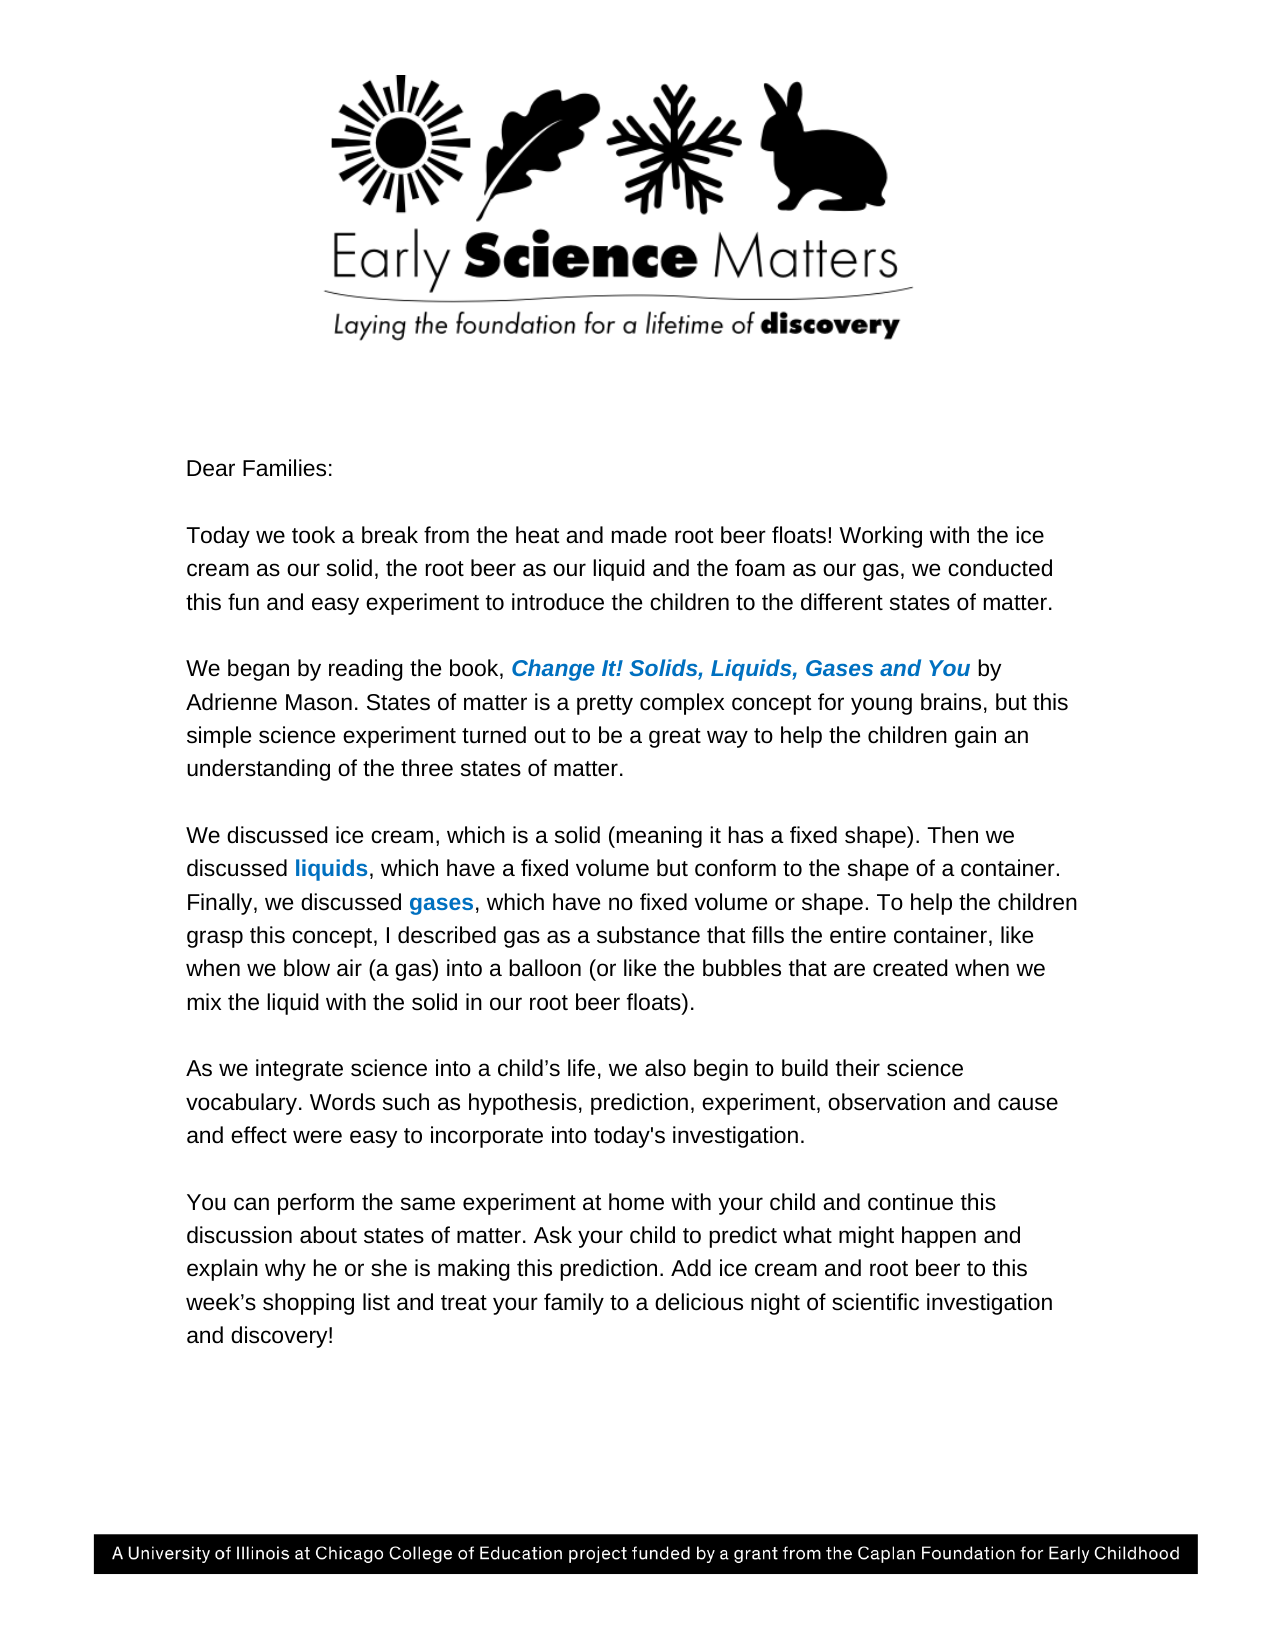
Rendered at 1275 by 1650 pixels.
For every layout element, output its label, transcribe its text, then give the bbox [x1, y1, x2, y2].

picture [270, 75, 961, 375]
text You can perform the same experiment at home with your child and continue this discussion about states of matter. Ask your child to predict what might happen and explain why he or she is making this prediction. Add ice cream and root beer to this week’s shopping list and treat your family to a delicious night of scientific investigation and discovery! [186, 1183, 1086, 1350]
list Dear Families: [186, 450, 1086, 483]
text We discussed ice cream, which is a solid (meaning it has a fixed shape). Then we discussed liquids, which have a fixed volume but conform to the shape of a container. Finally, we discussed gases, which have no fixed volume or shape. To help the children grasp this concept, I described gas as a substance that fills the entire container, like when we blow air (a gas) into a balloon (or like the bubbles that are created when we mix the liquid with the solid in our root beer floats). [186, 817, 1086, 1017]
text Today we took a break from the heat and made root beer floats! Working with the ice cream as our solid, the root beer as our liquid and the foam as our gas, we conducted this fun and easy experiment to introduce the children to the different states of matter. [186, 517, 1086, 617]
text We began by reading the book, Change It! Solids, Liquids, Gases and You by Adrienne Mason. States of matter is a pretty complex concept for young brains, but this simple science experiment turned out to be a great way to help the children gain an understanding of the three states of matter. [186, 650, 1086, 783]
text As we integrate science into a child’s life, we also begin to build their science vocabulary. Words such as hypothesis, prediction, experiment, observation and cause and effect were easy to incorporate into today's investigation. [186, 1050, 1086, 1150]
picture [45, 1444, 1230, 1650]
